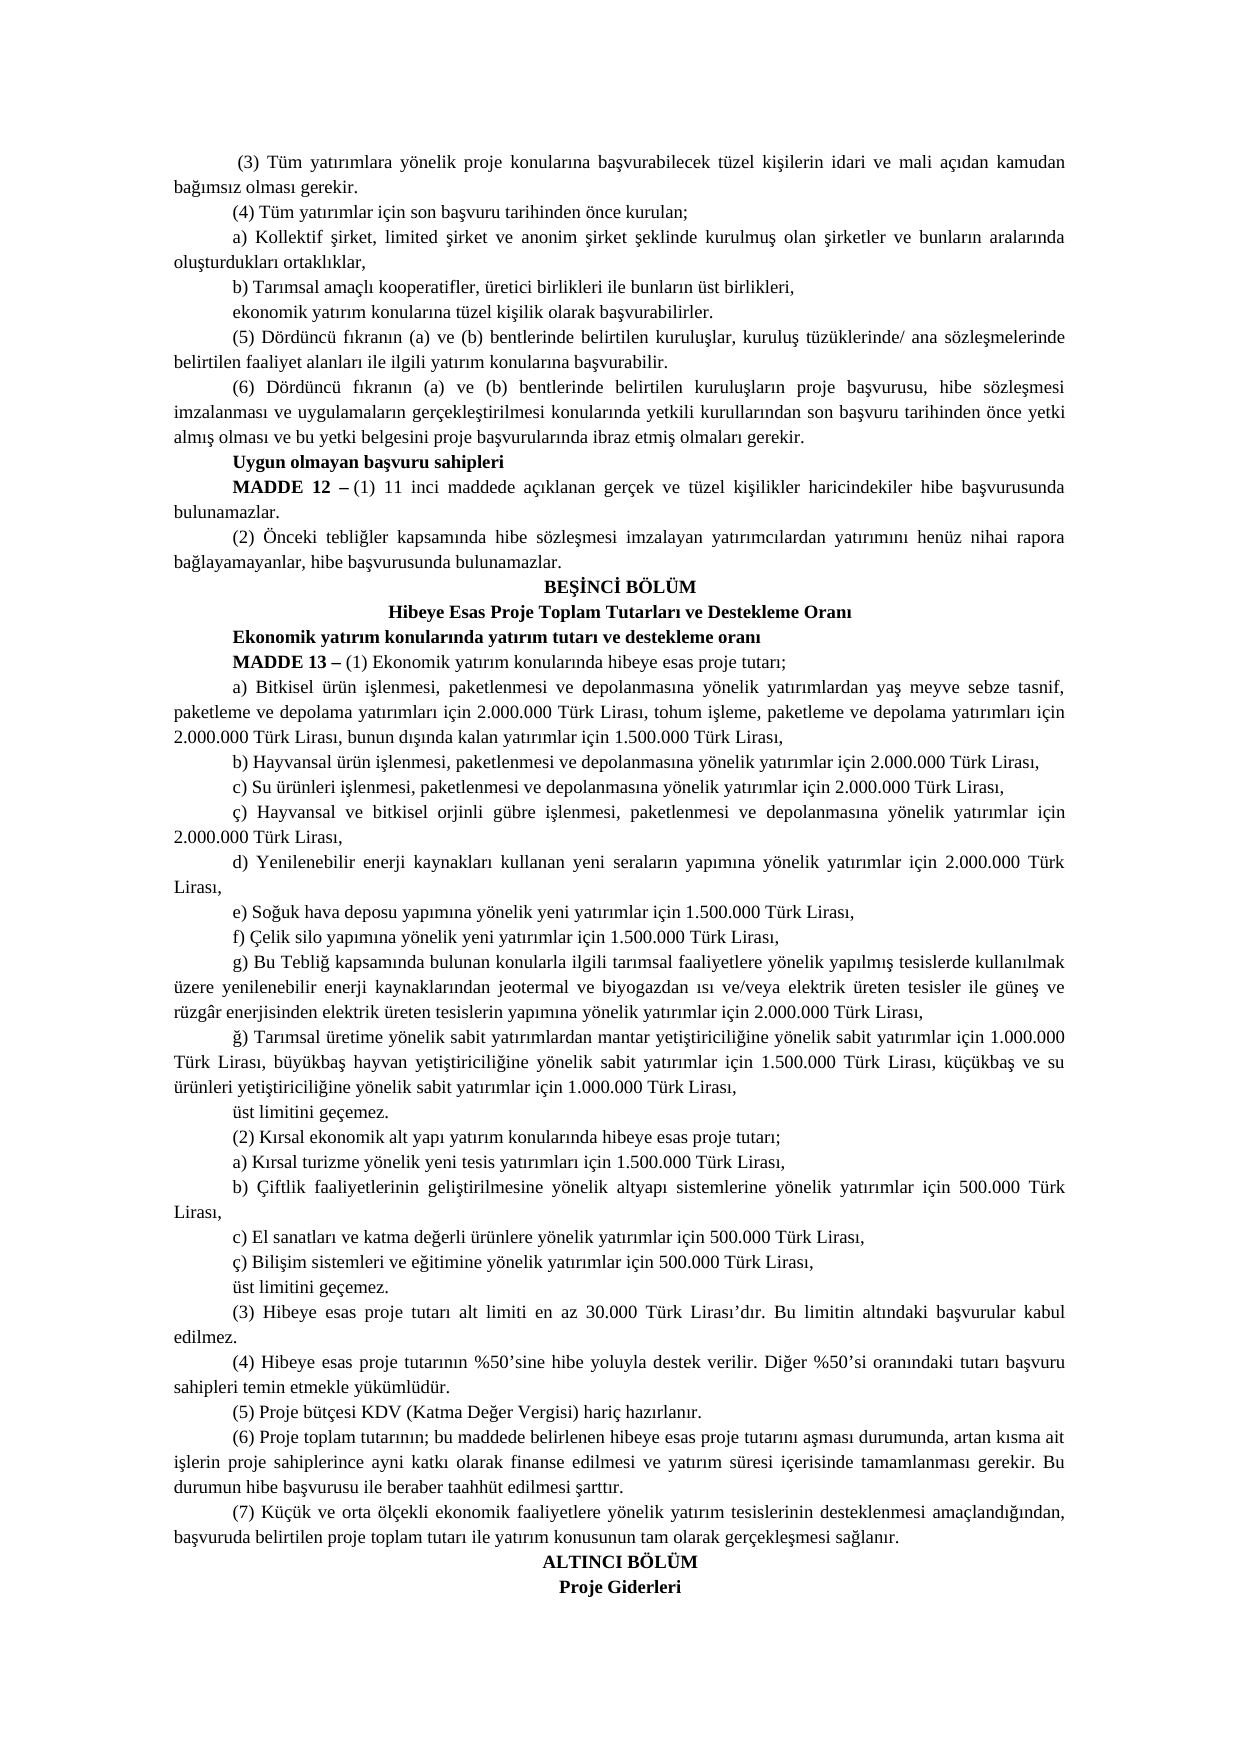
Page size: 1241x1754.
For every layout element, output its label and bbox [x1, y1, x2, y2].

table_header [146, 148, 1094, 1598]
